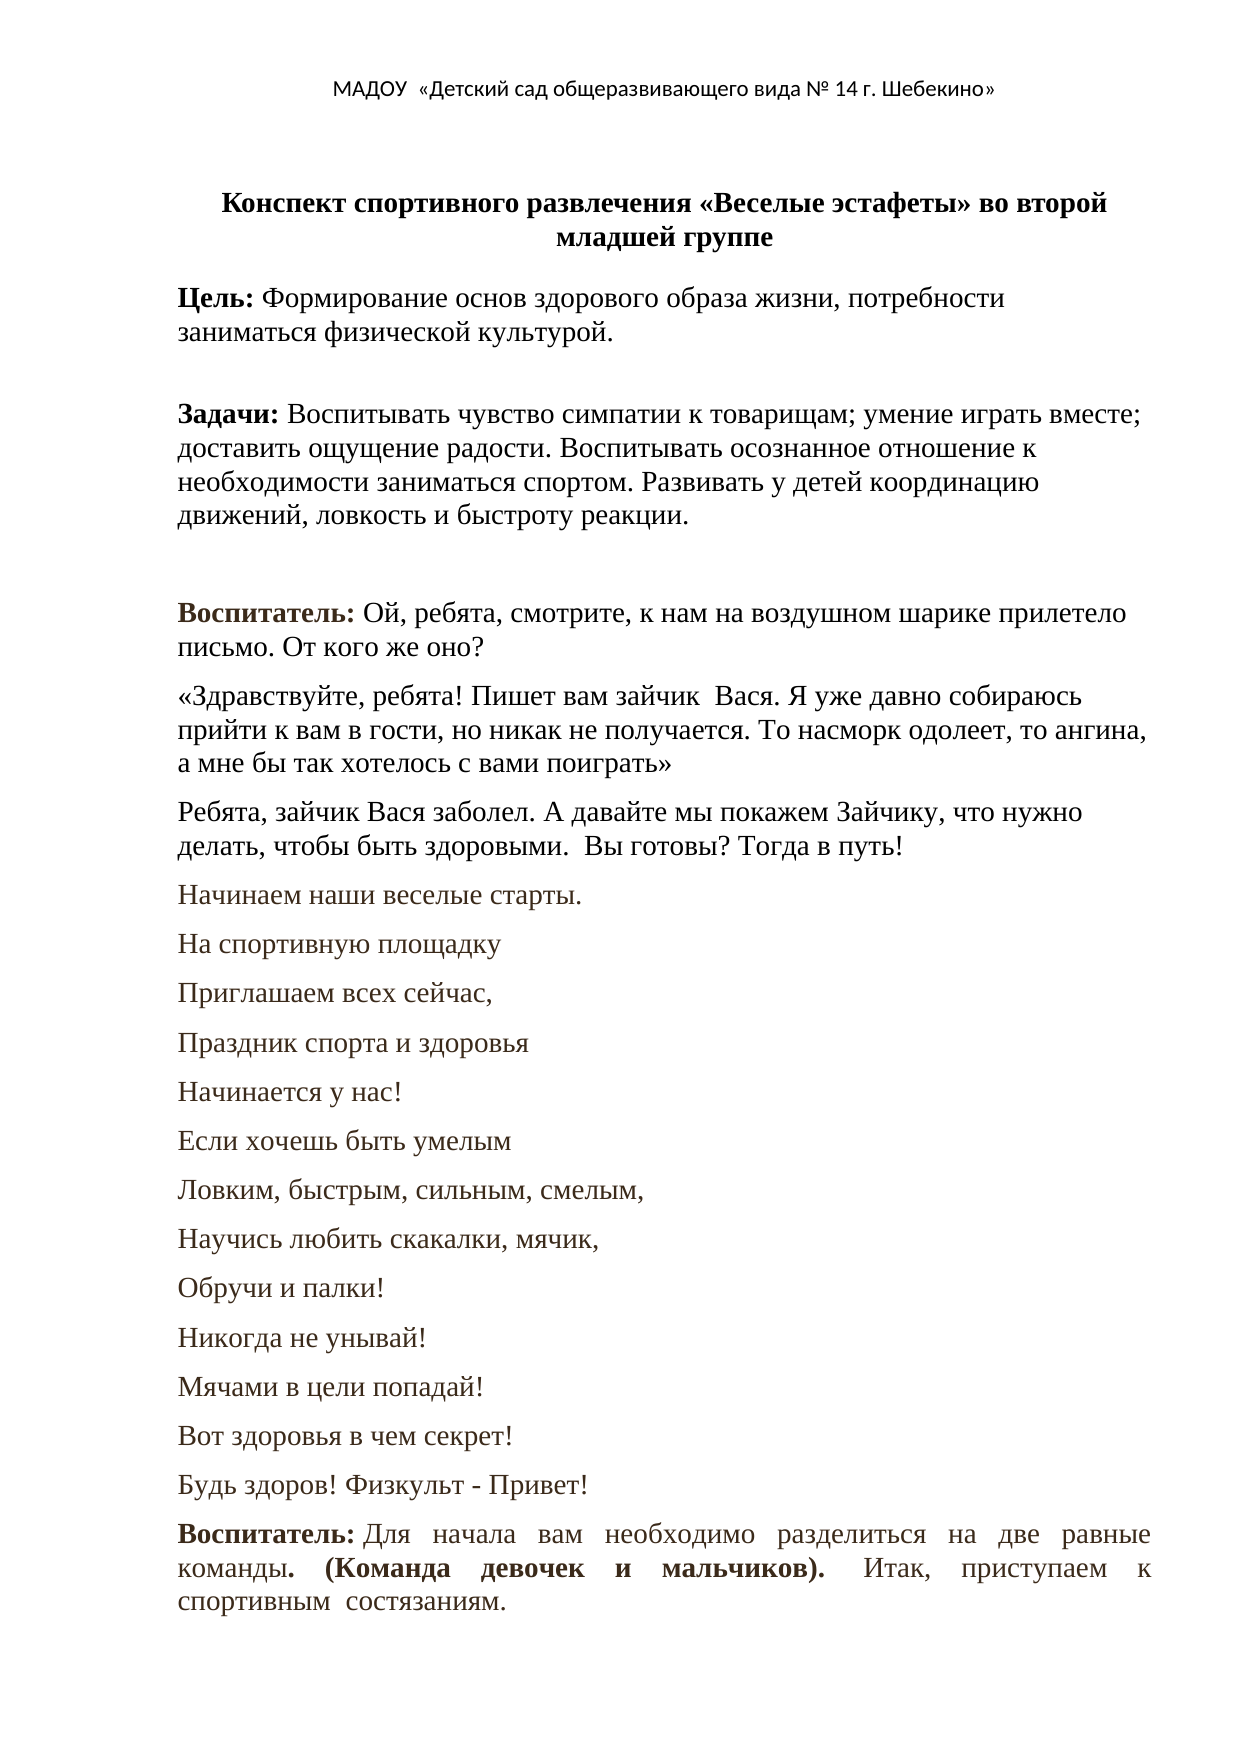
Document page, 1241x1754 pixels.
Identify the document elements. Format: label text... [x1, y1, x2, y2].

text Приглашаем всех сейчас, [177, 976, 1152, 1009]
text На спортивную площадку [177, 926, 1152, 960]
text Обручи и палки! [177, 1271, 1152, 1304]
text Научись любить скакалки, мячик, [177, 1221, 1152, 1255]
text Ловким, быстрым, сильным, смелым, [177, 1172, 1152, 1206]
text «Здравствуйте, ребята! Пишет вам зайчик Вася. Я уже давно собираюсь прийти к вам в гости, но никак не получается. То насморк одолеет, то ангина, а мне бы так хотелось с вами поиграть» [177, 678, 1152, 779]
text Ребята, зайчик Вася заболел. А давайте мы покажем Зайчику, что нужно делать, чтобы быть здоровыми. Вы готовы? Тогда в путь! [177, 794, 1152, 862]
text Начинаем наши веселые старты. [177, 877, 1152, 911]
text Праздник спорта и здоровья [177, 1025, 1152, 1058]
text Начинается у нас! [177, 1074, 1152, 1107]
text Конспект спортивного развлечения «Веселые эстафеты» во второй младшей группе [177, 185, 1152, 280]
text Задачи: Воспитывать чувство симпатии к товарищам; умение играть вместе; доставить ощущение радости. Воспитывать осознанное отношение к необходимости заниматься спортом. Развивать у детей координацию движений, ловкость и быстроту реакции. [177, 397, 1152, 531]
text Воспитатель: Ой, ребята, смотрите, к нам на воздушном шарике прилетело письмо. От кого же оно? [177, 596, 1152, 663]
text Воспитатель: Для начала вам необходимо разделиться на две равные команды. (Команда девочек и мальчиков). Итак, приступаем к спортивным состязаниям. [177, 1516, 1152, 1617]
text Будь здоров! Физкульт - Привет! [177, 1467, 1152, 1501]
text Цель: Формирование основ здорового образа жизни, потребности заниматься физической культурой. [177, 280, 1152, 347]
text Вот здоровья в чем секрет! [177, 1418, 1152, 1452]
text Мячами в цели попадай! [177, 1369, 1152, 1402]
text Если хочешь быть умелым [177, 1123, 1152, 1157]
text Никогда не унывай! [177, 1320, 1152, 1353]
